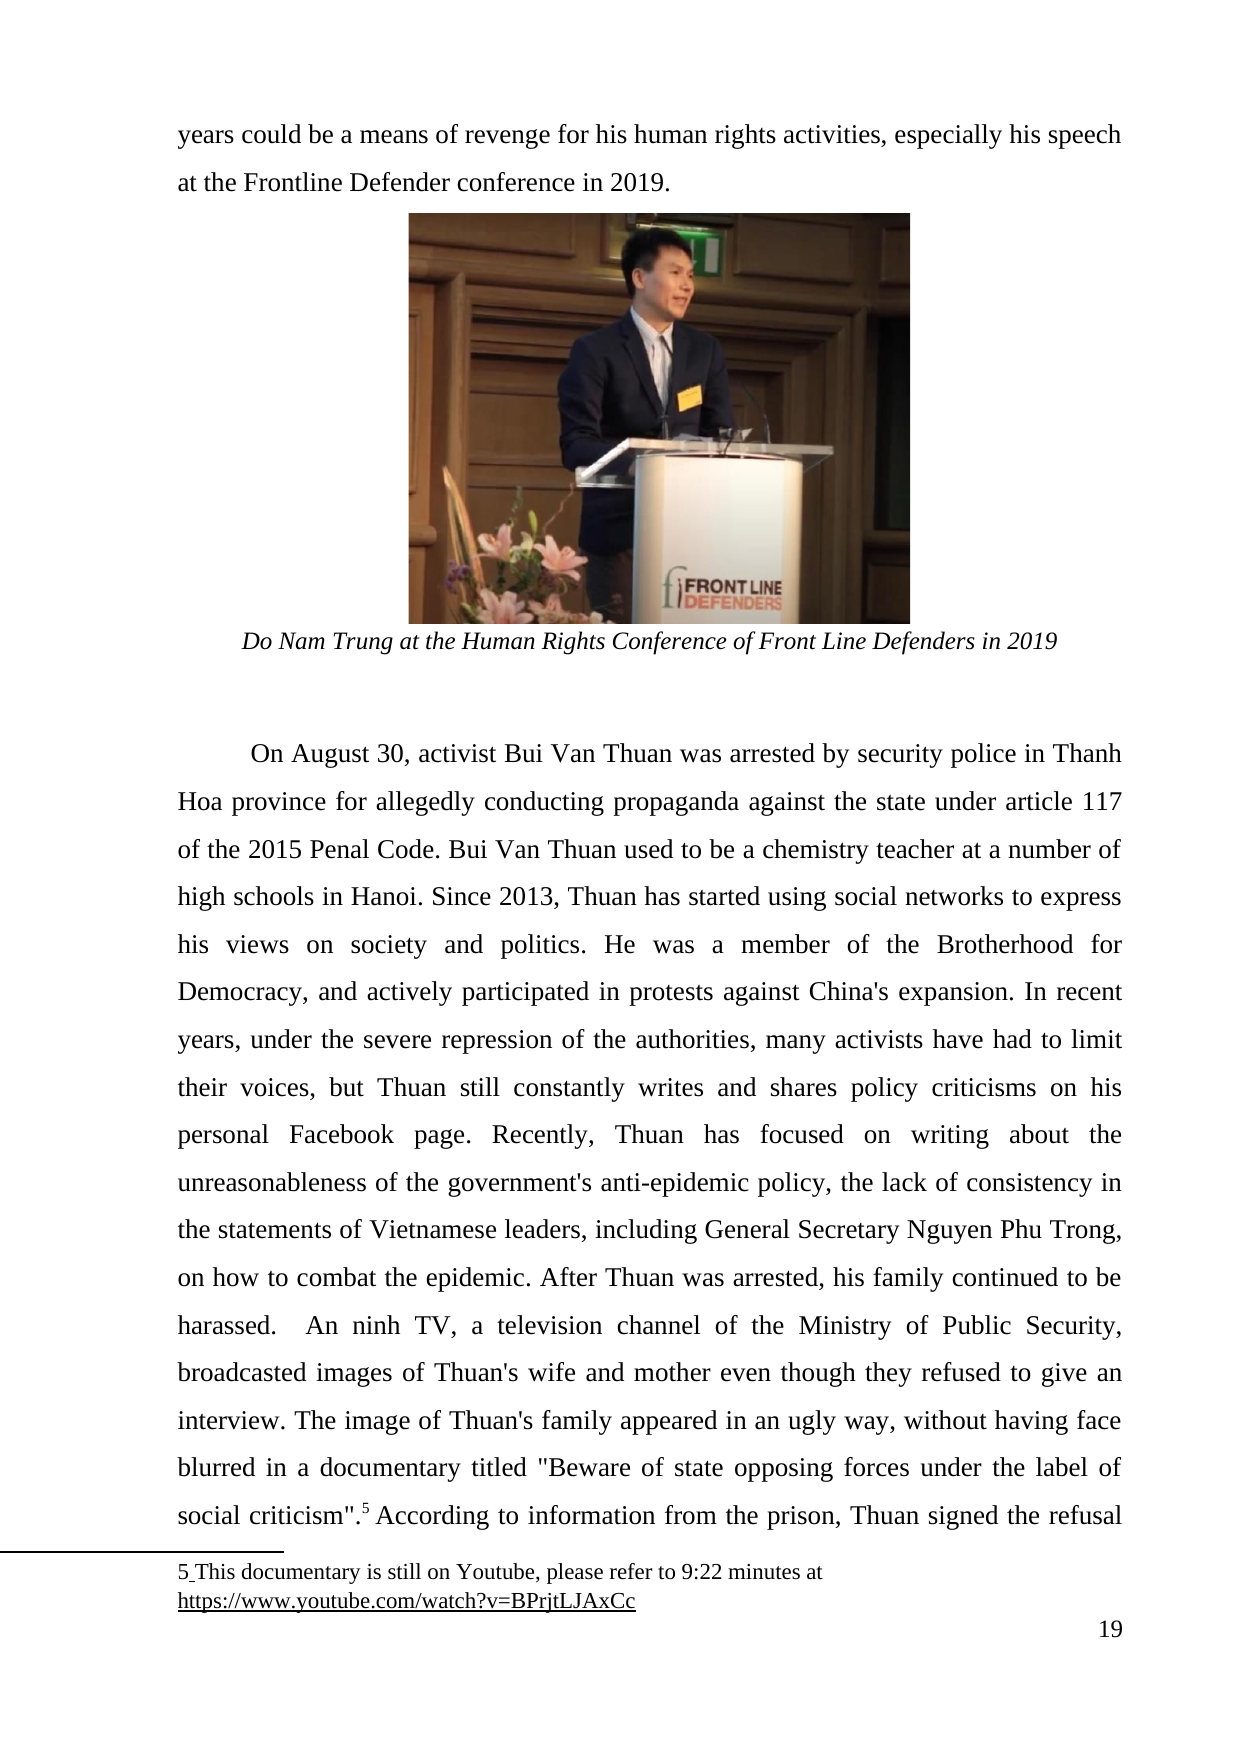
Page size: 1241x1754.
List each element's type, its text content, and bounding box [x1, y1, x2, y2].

text Do Nam Trung at the Human Rights Conference of Front Line Defenders in 2019 [167, 626, 1132, 655]
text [177, 737, 1123, 1530]
picture [408, 213, 911, 624]
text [177, 118, 1123, 197]
